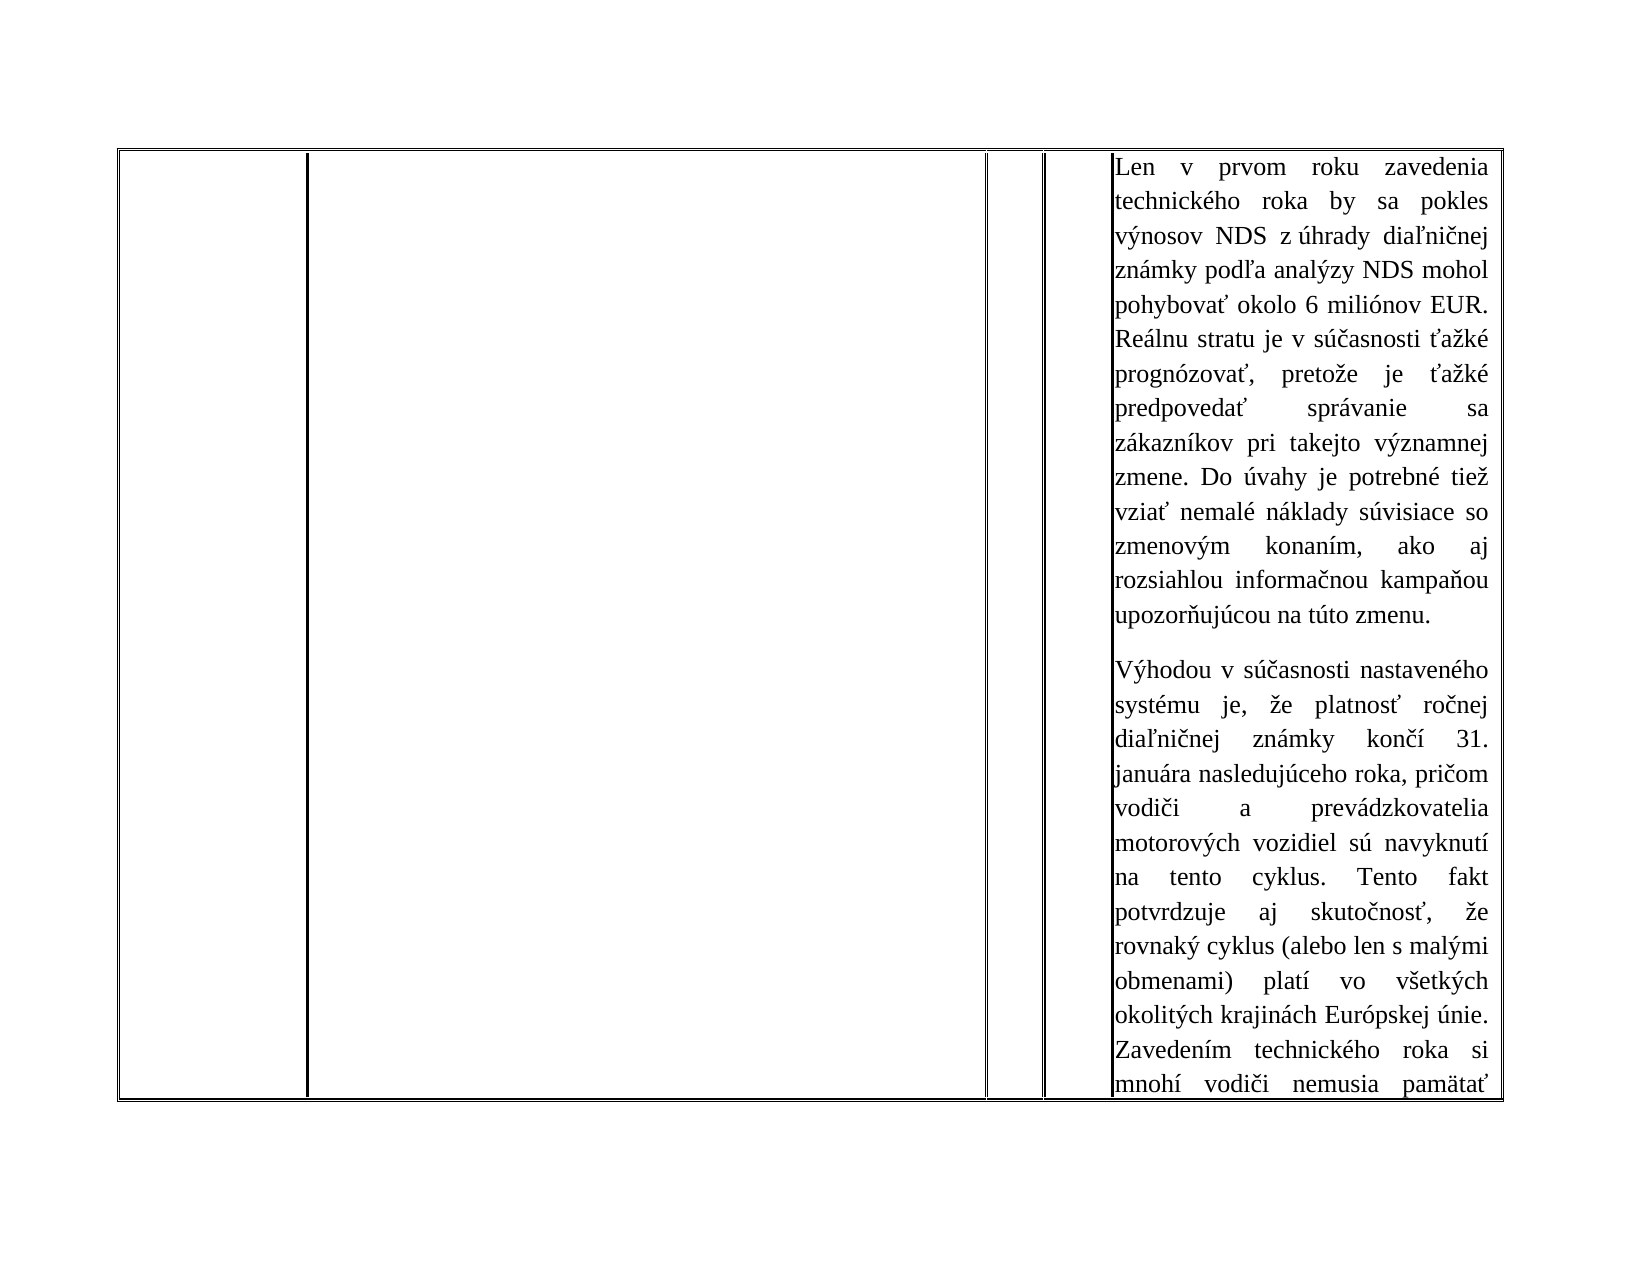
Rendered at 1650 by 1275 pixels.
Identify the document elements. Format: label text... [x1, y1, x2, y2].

table_cell N [1044, 151, 1112, 1098]
table_cell Z [987, 149, 1044, 1098]
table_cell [307, 151, 987, 1098]
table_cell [1112, 151, 1501, 1098]
table_cell MHSR [120, 151, 307, 1098]
